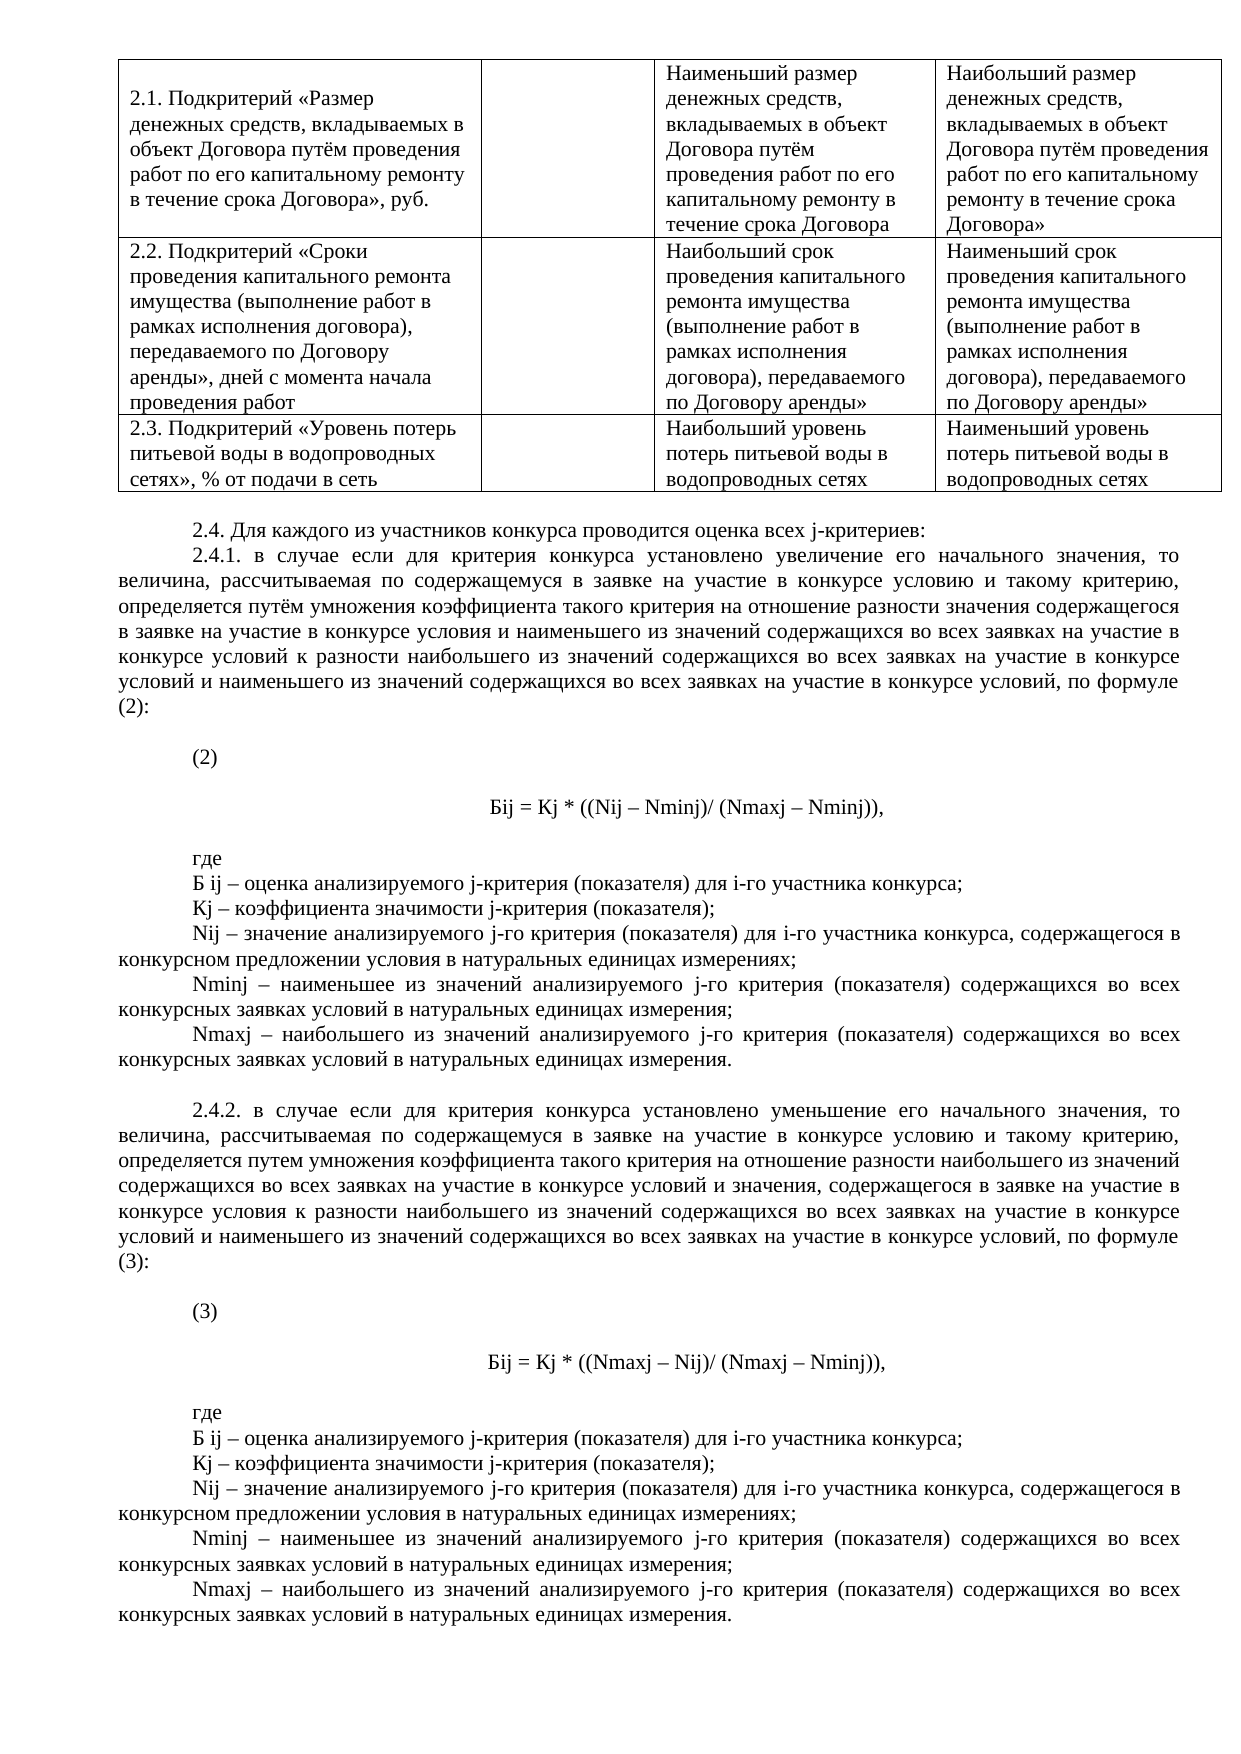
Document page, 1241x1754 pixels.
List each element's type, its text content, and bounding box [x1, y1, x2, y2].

text Nminj – наименьшее из значений анализируемого j-го критерия (показателя) содержащихся во всех конкурсных заявках условий в натуральных единицах измерения; [118, 1525, 1181, 1576]
table_cell 2.2. Подкритерий «Сроки проведения капитального ремонта имущества (выполнение работ в рамках исполнения договора), передаваемого по Договору аренды», дней с момента начала проведения работ [119, 238, 481, 414]
table_cell [482, 60, 654, 237]
table_cell Наименьший размер денежных средств, вкладываемых в объект Договора путём проведения работ по его капитальному ремонту в течение срока Договора [655, 60, 935, 237]
text Бij = Кj * ((Nij – Nminj)/ (Nmaxj – Nminj)), [118, 794, 1181, 819]
table_cell Наибольший срок проведения капитального ремонта имущества (выполнение работ в рамках исполнения договора), передаваемого по Договору аренды» [655, 238, 935, 414]
text (2) [118, 744, 1181, 769]
table_cell Наименьший срок проведения капитального ремонта имущества (выполнение работ в рамках исполнения договора), передаваемого по Договору аренды» [936, 238, 1221, 414]
text (3) [118, 1298, 1181, 1324]
text 2.4. Для каждого из участников конкурса проводится оценка всех j-критериев: [118, 517, 1181, 542]
table_cell [482, 415, 654, 491]
text Кj – коэффициента значимости j-критерия (показателя); [118, 895, 1181, 920]
text где [118, 1399, 1181, 1424]
text где [118, 845, 1181, 870]
text Nij – значение анализируемого j-го критерия (показателя) для i-го участника конкурса, содержащегося в конкурсном предложении условия в натуральных единицах измерениях; [118, 1475, 1181, 1525]
text Nmaxj – наибольшего из значений анализируемого j-го критерия (показателя) содержащихся во всех конкурсных заявках условий в натуральных единицах измерения. [118, 1576, 1181, 1626]
table_cell [482, 238, 654, 414]
text 2.4.1. в случае если для критерия конкурса установлено увеличение его начального значения, то величина, рассчитываемая по содержащемуся в заявке на участие в конкурсе условию и такому критерию, определяется путём умножения коэффициента такого критерия на отношение разности значения содержащегося в заявке на участие в конкурсе условия и наименьшего из значений содержащихся во всех заявках на участие в конкурсе условий к разности наибольшего из значений содержащихся во всех заявках на участие в конкурсе условий и наименьшего из значений содержащихся во всех заявках на участие в конкурсе условий, по формуле (2): [118, 542, 1181, 719]
table_cell Наибольший размер денежных средств, вкладываемых в объект Договора путём проведения работ по его капитальному ремонту в течение срока Договора» [936, 60, 1221, 237]
text Nmaxj – наибольшего из значений анализируемого j-го критерия (показателя) содержащихся во всех конкурсных заявках условий в натуральных единицах измерения. [118, 1021, 1181, 1072]
text Бij = Кj * ((Nmaxj – Nij)/ (Nmaxj – Nminj)), [118, 1349, 1181, 1374]
table_cell Наименьший уровень потерь питьевой воды в водопроводных сетях [936, 415, 1221, 491]
table_cell 2.3. Подкритерий «Уровень потерь питьевой воды в водопроводных сетях», % от подачи в сеть [119, 415, 481, 491]
text Nij – значение анализируемого j-го критерия (показателя) для i-го участника конкурса, содержащегося в конкурсном предложении условия в натуральных единицах измерениях; [118, 920, 1181, 971]
text Nminj – наименьшее из значений анализируемого j-го критерия (показателя) содержащихся во всех конкурсных заявках условий в натуральных единицах измерения; [118, 971, 1181, 1021]
text Кj – коэффициента значимости j-критерия (показателя); [118, 1450, 1181, 1475]
text 2.4.2. в случае если для критерия конкурса установлено уменьшение его начального значения, то величина, рассчитываемая по содержащемуся в заявке на участие в конкурсе условию и такому критерию, определяется путем умножения коэффициента такого критерия на отношение разности наибольшего из значений содержащихся во всех заявках на участие в конкурсе условий и значения, содержащегося в заявке на участие в конкурсе условия к разности наибольшего из значений содержащихся во всех заявках на участие в конкурсе условий и наименьшего из значений содержащихся во всех заявках на участие в конкурсе условий, по формуле (3): [118, 1097, 1181, 1273]
table_cell Наибольший уровень потерь питьевой воды в водопроводных сетях [655, 415, 935, 491]
text Б ij – оценка анализируемого j-критерия (показателя) для i-го участника конкурса; [118, 870, 1181, 895]
text Б ij – оценка анализируемого j-критерия (показателя) для i-го участника конкурса; [118, 1424, 1181, 1450]
table_cell 2.1. Подкритерий «Размер денежных средств, вкладываемых в объект Договора путём проведения работ по его капитальному ремонту в течение срока Договора», руб. [119, 60, 481, 237]
